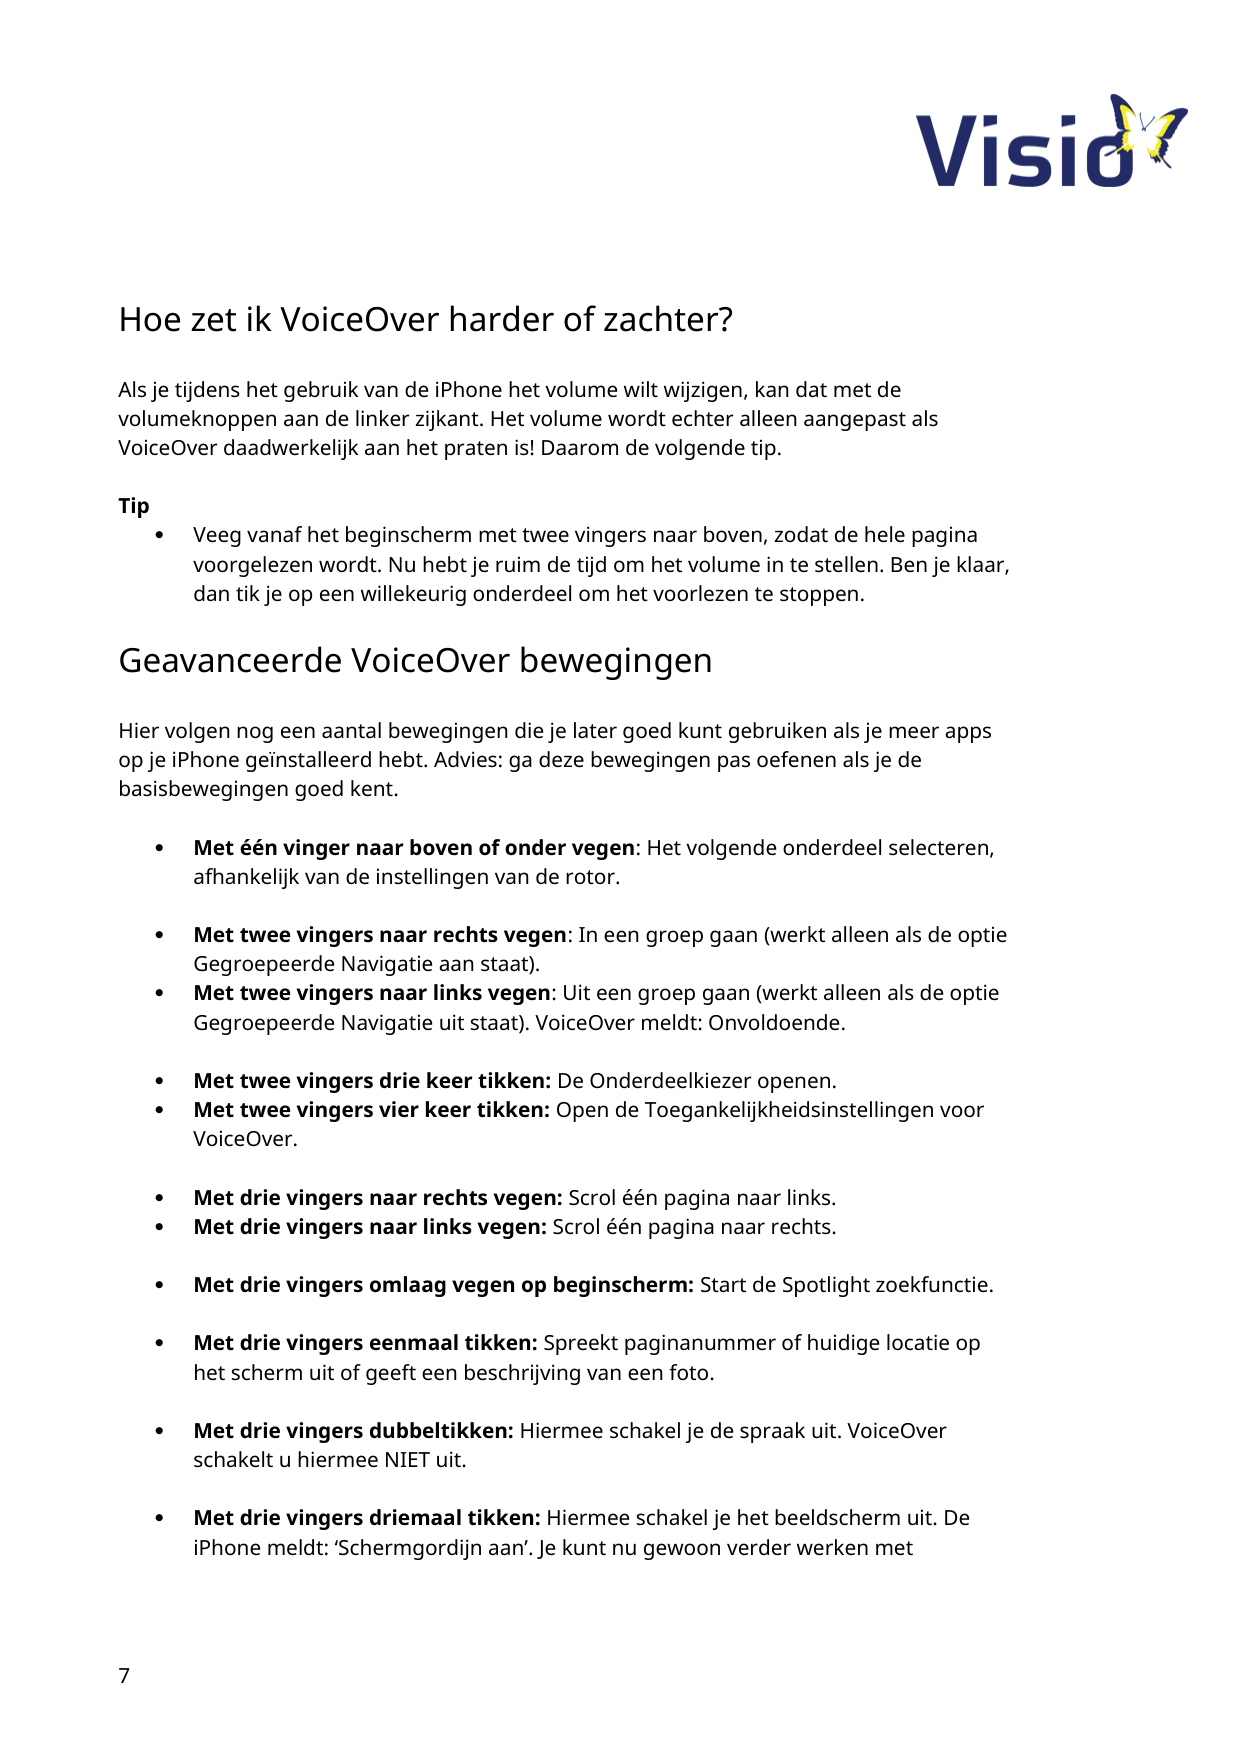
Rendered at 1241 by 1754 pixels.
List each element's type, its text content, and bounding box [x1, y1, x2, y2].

list Met drie vingers naar links vegen: Scrol één pagina naar rechts. [156, 1211, 1016, 1240]
subtitle Hoe zet ik VoiceOver harder of zachter? [118, 295, 1016, 341]
list Met twee vingers drie keer tikken: De Onderdeelkiezer openen. [156, 1065, 1016, 1094]
list Met twee vingers naar rechts vegen: In een groep gaan (werkt alleen als de optie Gegroepeerde Navigatie aan staat). [156, 919, 1016, 978]
list Veeg vanaf het beginscherm met twee vingers naar boven, zodat de hele pagina voorgelezen wordt. Nu hebt je ruim de tijd om het volume in te stellen. Ben je klaar, dan tik je op een willekeurig onderdeel om het voorlezen te stoppen. [156, 520, 1016, 607]
list Met drie vingers naar rechts vegen: Scrol één pagina naar links. [156, 1182, 1016, 1211]
subtitle Geavanceerde VoiceOver bewegingen [118, 637, 1016, 682]
text Hier volgen nog een aantal bewegingen die je later goed kunt gebruiken als je meer apps op je iPhone geïnstalleerd hebt. Advies: ga deze bewegingen pas oefenen als je de basisbewegingen goed kent. [118, 715, 1016, 803]
list Met drie vingers eenmaal tikken: Spreekt paginanummer of huidige locatie op het scherm uit of geeft een beschrijving van een foto. [156, 1328, 1016, 1386]
list Met twee vingers vier keer tikken: Open de Toegankelijkheidsinstellingen voor VoiceOver. [156, 1094, 1016, 1153]
list Met drie vingers omlaag vegen op beginscherm: Start de Spotlight zoekfunctie. [156, 1269, 1016, 1299]
text Tip [118, 491, 1016, 520]
list Met één vinger naar boven of onder vegen: Het volgende onderdeel selecteren, afhankelijk van de instellingen van de rotor. [156, 832, 1016, 890]
list Met drie vingers dubbeltikken: Hiermee schakel je de spraak uit. VoiceOver schakelt u hiermee NIET uit. [156, 1415, 1016, 1474]
picture [904, 89, 1199, 190]
list Met twee vingers naar links vegen: Uit een groep gaan (werkt alleen als de optie Gegroepeerde Navigatie uit staat). VoiceOver meldt: Onvoldoende. [156, 978, 1016, 1036]
text Als je tijdens het gebruik van de iPhone het volume wilt wijzigen, kan dat met de volumeknoppen aan de linker zijkant. Het volume wordt echter alleen aangepast als VoiceOver daadwerkelijk aan het praten is! Daarom de volgende tip. [118, 374, 1016, 462]
